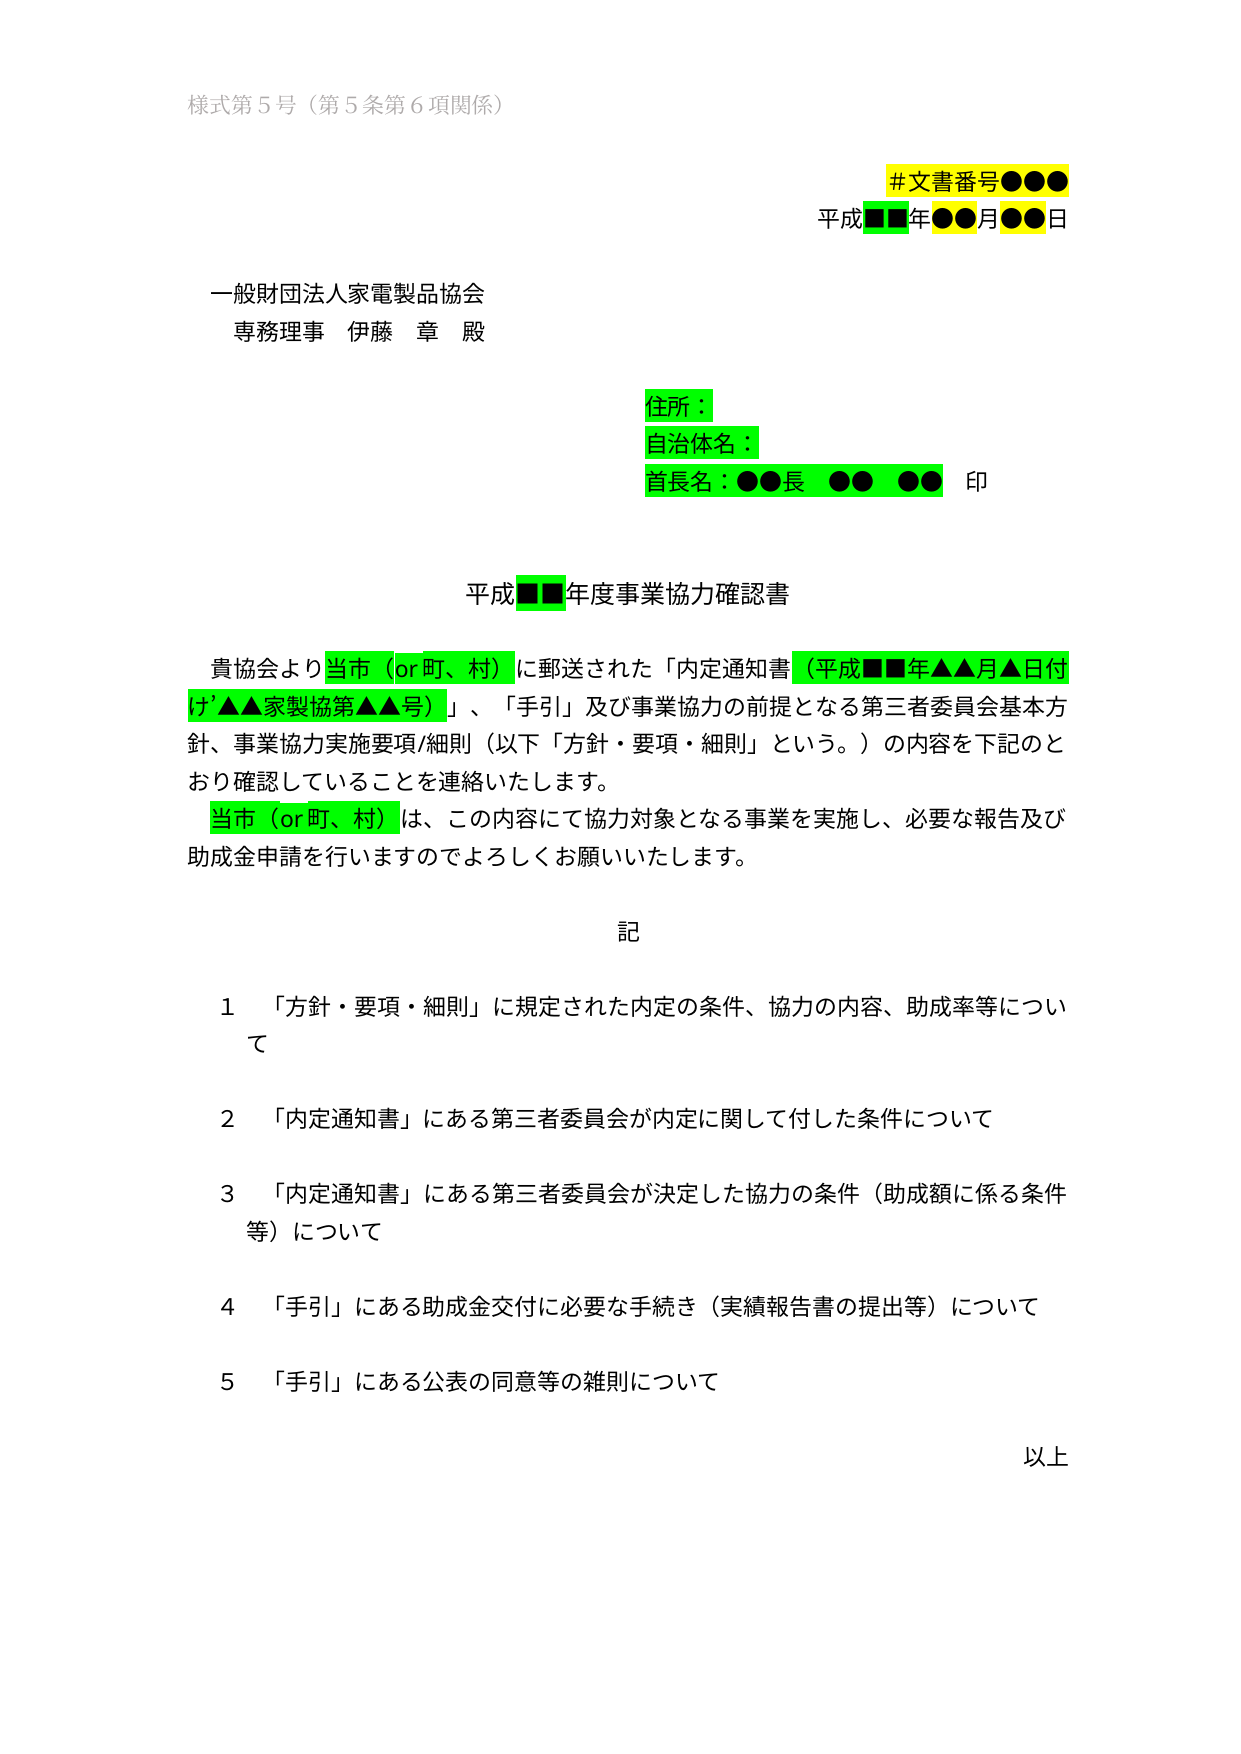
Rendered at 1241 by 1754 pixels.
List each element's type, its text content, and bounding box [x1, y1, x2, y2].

text 当市（or町、村）は、この内容にて協力対象となる事業を実施し、必要な報告及び助成金申請を行いますのでよろしくお願いいたします。 [187, 799, 1069, 874]
text 首長名：●●長 ●● ●● 印 [645, 462, 1069, 499]
text 一般財団法人家電製品協会 [187, 274, 1069, 312]
text 平成■■年●●月●●日 [187, 199, 1069, 237]
text 自治体名： [645, 424, 1069, 462]
text ２ 「内定通知書」にある第三者委員会が内定に関して付した条件について [216, 1099, 1069, 1137]
text １ 「方針・要項・細則」に規定された内定の条件、協力の内容、助成率等について [216, 987, 1069, 1062]
text 貴協会より当市（or町、村）に郵送された「内定通知書（平成■■年▲▲月▲日付け’▲▲家製協第▲▲号）」、「手引」及び事業協力の前提となる第三者委員会基本方針、事業協力実施要項/細則（以下「方針・要項・細則」という。）の内容を下記のとおり確認していることを連絡いたします。 [187, 649, 1069, 799]
subtitle 平成■■年度事業協力確認書 [187, 574, 1069, 612]
text ４ 「手引」にある助成金交付に必要な手続き（実績報告書の提出等）について [216, 1287, 1069, 1324]
text ５ 「手引」にある公表の同意等の雑則について [216, 1362, 1069, 1399]
text 記 [187, 912, 1069, 949]
text ＃文書番号●●● [187, 162, 1069, 199]
text 専務理事 伊藤 章 殿 [187, 312, 1069, 349]
text 以上 [187, 1437, 1069, 1474]
text ３ 「内定通知書」にある第三者委員会が決定した協力の条件（助成額に係る条件等）について [216, 1174, 1069, 1249]
text 住所： [645, 387, 1069, 424]
